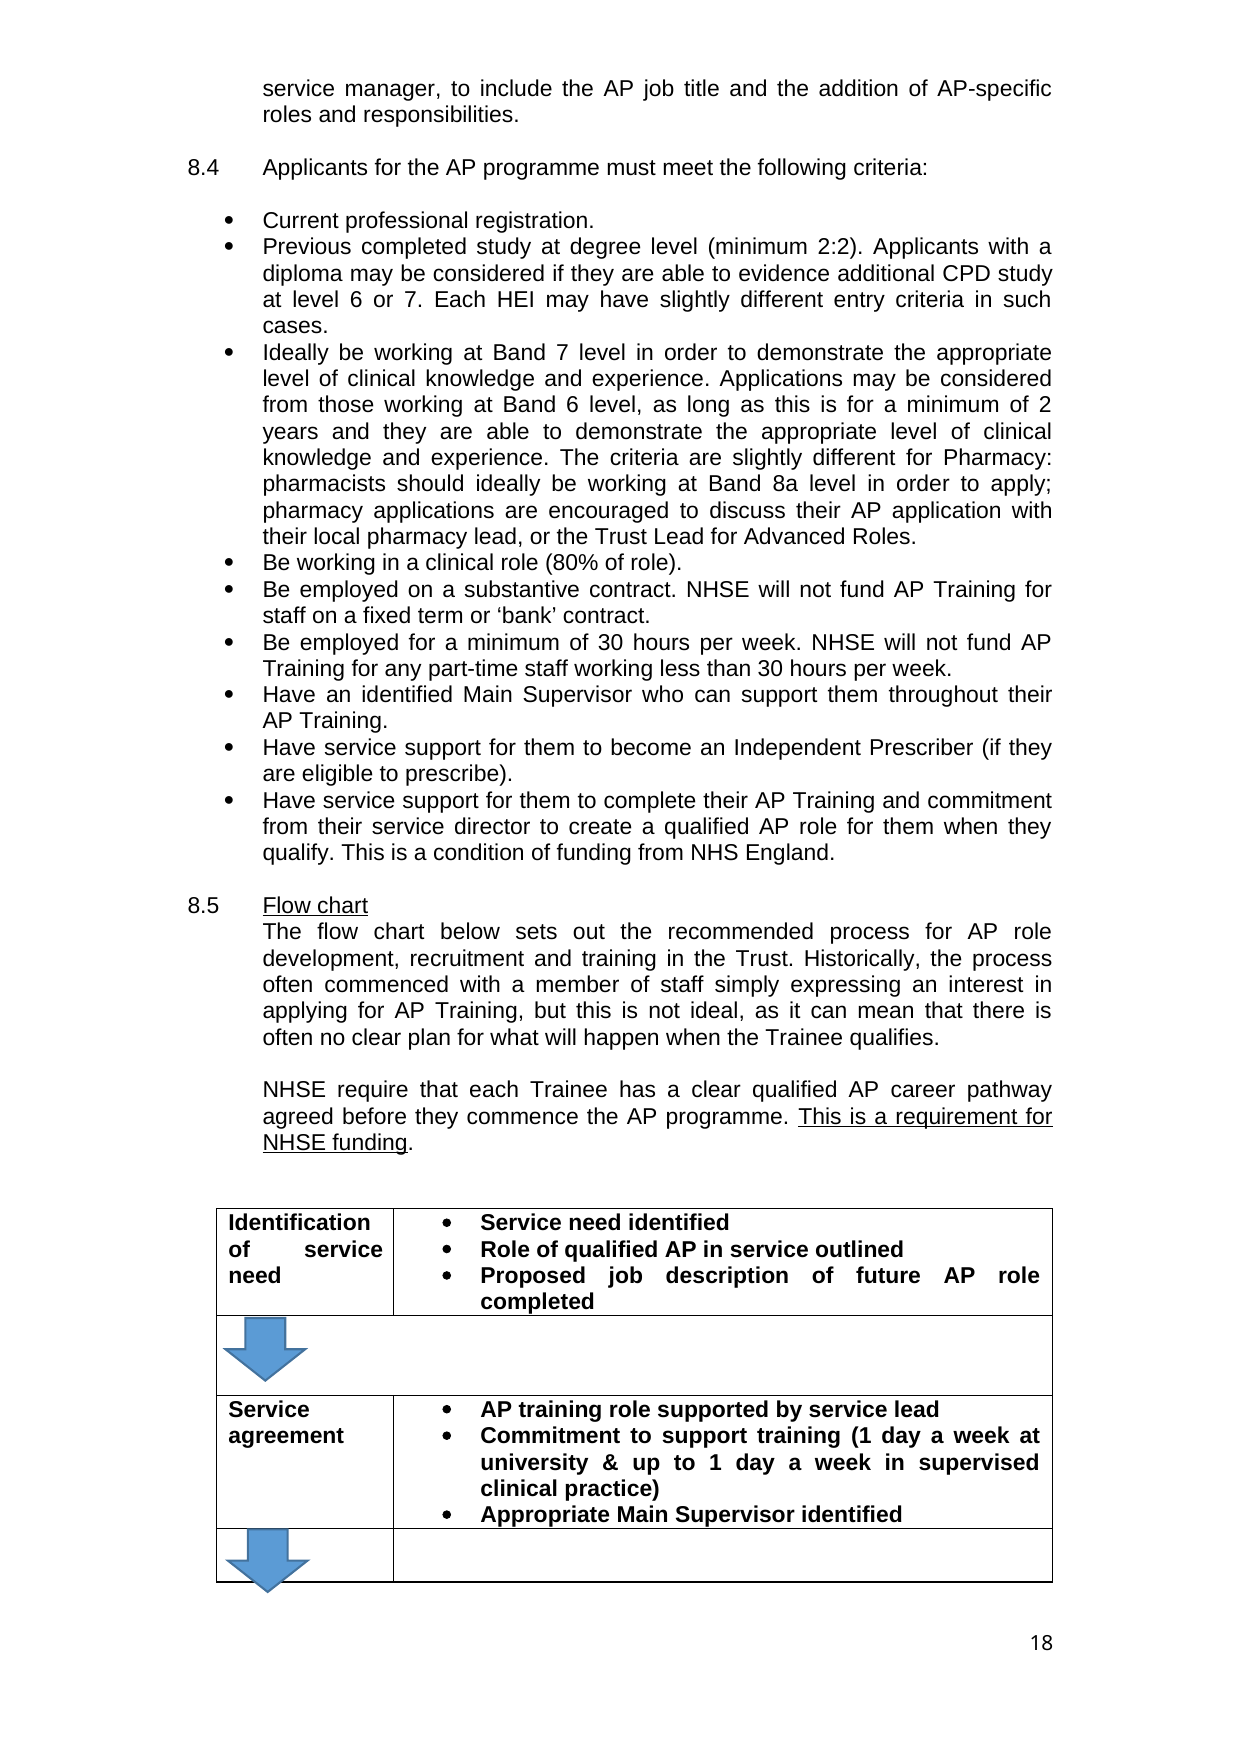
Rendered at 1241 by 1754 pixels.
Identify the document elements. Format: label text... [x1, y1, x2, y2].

table_header Service need identified Role of qualified AP in service outlined Proposed job description of future AP role completed [394, 1209, 1052, 1315]
list Be employed for a minimum of 30 hours per week. NHSE will not fund AP Training for any part-time staff working less than 30 hours per week. [225, 628, 1053, 681]
table_cell [394, 1529, 1052, 1581]
table_cell [285, 1529, 393, 1581]
list Previous completed study at degree level (minimum 2:2). Applicants with a diploma may be considered if they are able to evidence additional CPD study at level 6 or 7. Each HEI may have slightly different entry criteria in such cases. [225, 233, 1053, 338]
text The flow chart below sets out the recommended process for AP role development, recruitment and training in the Trust. Historically, the process often commenced with a member of staff simply expressing an interest in applying for AP Training, but this is not ideal, as it can mean that there is often no clear plan for what will happen when the Trainee qualifies. [187, 918, 1053, 1050]
list Be employed on a substantive contract. NHSE will not fund AP Training for staff on a fixed term or ‘bank’ contract. [225, 576, 1053, 628]
list Have service support for them to complete their AP Training and commitment from their service director to create a qualified AP role for them when they qualify. This is a condition of funding from NHS England. [225, 787, 1053, 866]
list Have an identified Main Supervisor who can support them throughout their AP Training. [225, 681, 1053, 734]
text 8.5 Flow chart [187, 892, 1053, 918]
table_cell Service agreement [217, 1396, 393, 1528]
list Ideally be working at Band 7 level in order to demonstrate the appropriate level of clinical knowledge and experience. Applications may be considered from those working at Band 6 level, as long as this is for a minimum of 2 years and they are able to demonstrate the appropriate level of clinical knowledge and experience. The criteria are slightly different for Pharmacy: pharmacists should ideally be working at Band 8a level in order to apply; pharmacy applications are encouraged to discuss their AP application with their local pharmacy lead, or the Trust Lead for Advanced Roles. [225, 338, 1053, 549]
table_header Identification of service need [217, 1209, 393, 1315]
list Be working in a clinical role (80% of role). [225, 549, 1053, 576]
table_cell [217, 1529, 250, 1581]
text NHSE require that each Trainee has a clear qualified AP career pathway agreed before they commence the AP programme. This is a requirement for NHSE funding. [262, 1076, 1053, 1156]
text 8.4 Applicants for the AP programme must meet the following criteria: [187, 154, 1053, 180]
list Have service support for them to become an Independent Prescriber (if they are eligible to prescribe). [225, 734, 1053, 787]
table_cell [217, 1316, 1052, 1395]
table_cell AP training role supported by service lead Commitment to support training (1 day a week at university & up to 1 day a week in supervised clinical practice) Appropriate Main Supervisor identified [394, 1396, 1052, 1528]
list Current professional registration. [225, 207, 1053, 233]
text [187, 75, 1053, 128]
